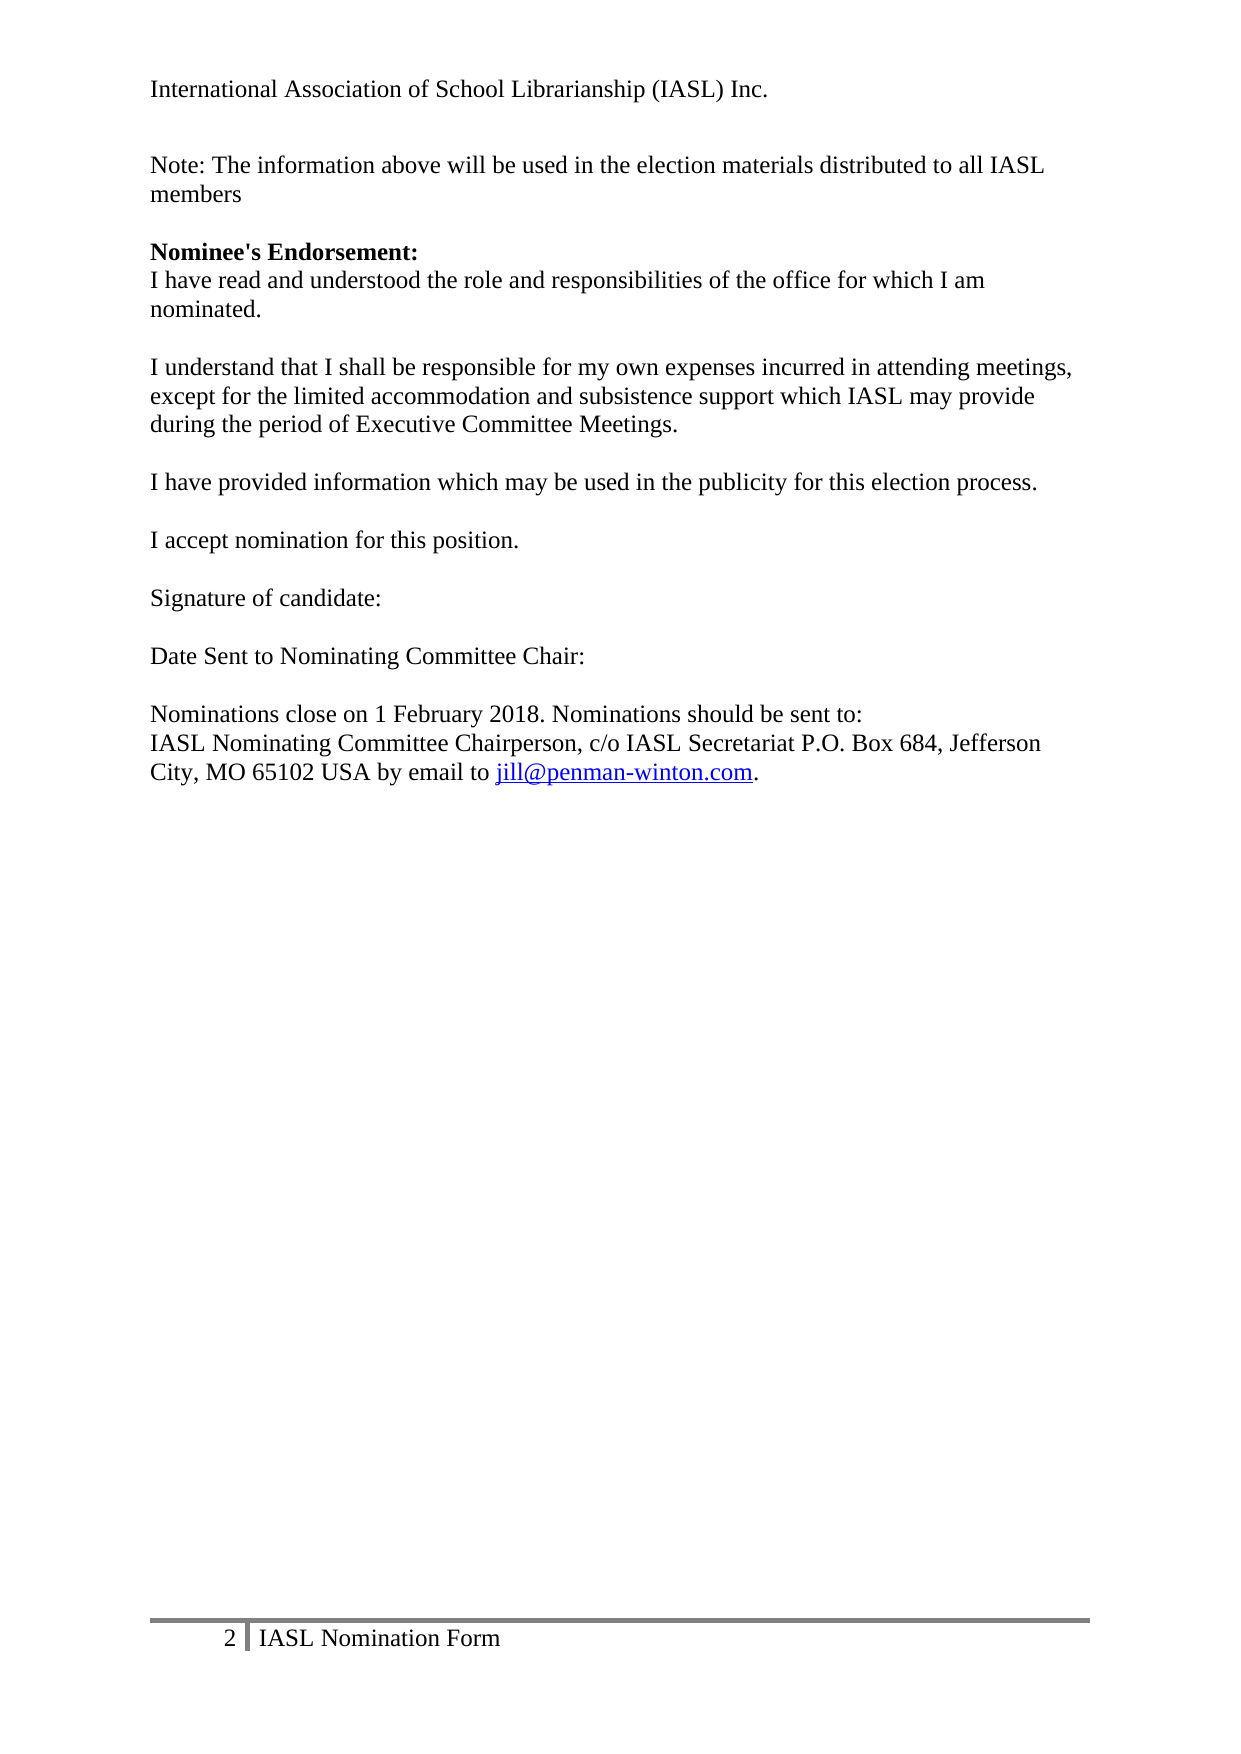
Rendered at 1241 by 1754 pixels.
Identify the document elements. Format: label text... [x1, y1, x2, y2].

text I accept nomination for this position. [150, 525, 1090, 554]
text I understand that I shall be responsible for my own expenses incurred in attending meetings, except for the limited accommodation and subsistence support which IASL may provide during the period of Executive Committee Meetings. [150, 352, 1090, 438]
text Note: The information above will be used in the election materials distributed to all IASL members [150, 150, 1090, 207]
text Date Sent to Nominating Committee Chair: [150, 641, 1090, 670]
text I have provided information which may be used in the publicity for this election process. [150, 467, 1090, 496]
text Nominations close on 1 February 2018. Nominations should be sent to: IASL Nominating Committee Chairperson, c/o IASL Secretariat P.O. Box 684, Jefferson City, MO 65102 USA by email to jill@penman-winton.com. [150, 699, 1090, 785]
text Nominee's Endorsement: I have read and understood the role and responsibilities of the office for which I am nominated. [150, 237, 1090, 323]
text Signature of candidate: [150, 583, 1090, 612]
